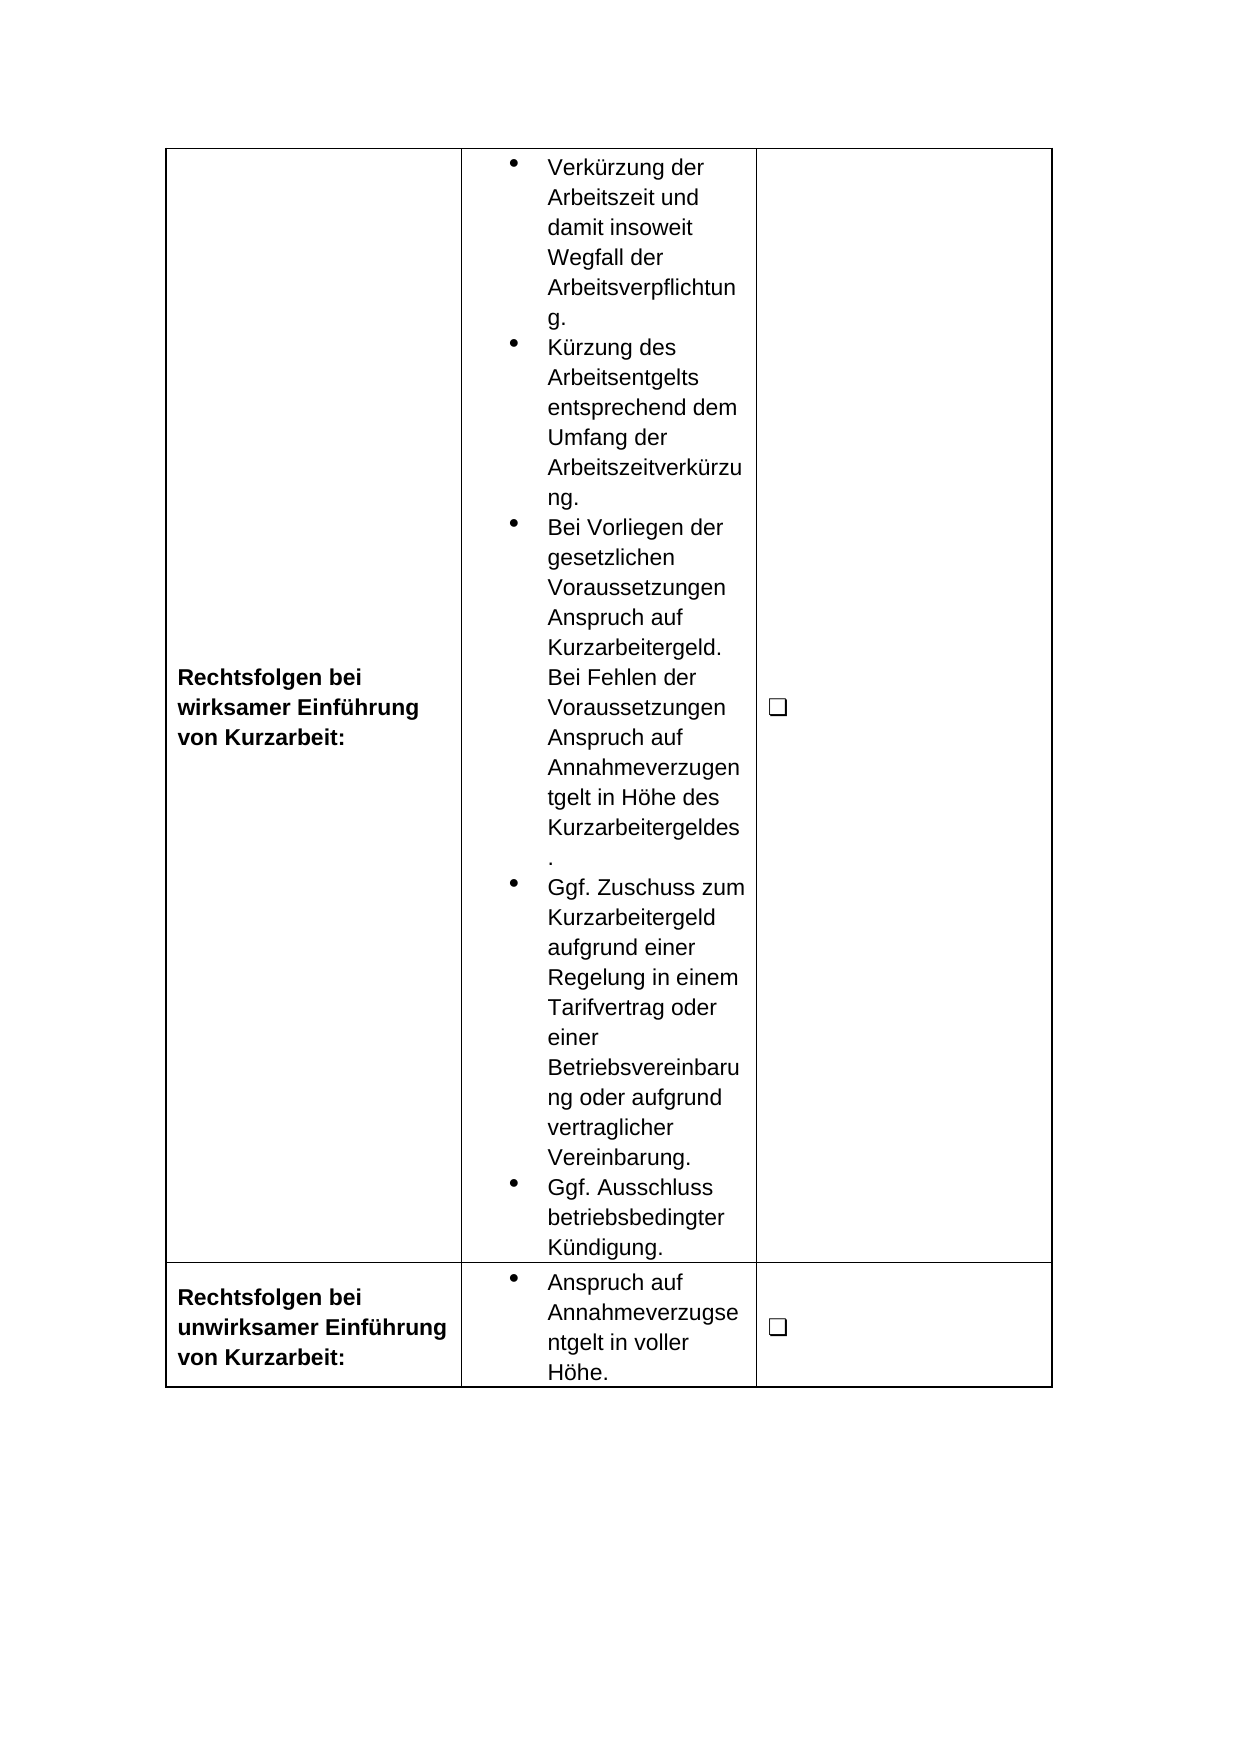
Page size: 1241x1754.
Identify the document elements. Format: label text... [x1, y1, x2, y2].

table_cell Rechtsfolgen bei wirksamer Einführung von Kurzarbeit: [167, 149, 461, 1262]
table_cell ❏ [757, 149, 1051, 1262]
table_cell Anspruch auf Annahmeverzugsentgelt in voller Höhe. [462, 1263, 756, 1386]
table_cell Verkürzung der Arbeitszeit und damit insoweit Wegfall der Arbeitsverpflichtung. Kürzung des Arbeitsentgelts entsprechend dem Umfang der Arbeitszeitverkürzung. Bei Vorliegen der gesetzlichen Voraussetzungen Anspruch auf Kurzarbeitergeld. Bei Fehlen der Voraussetzungen Anspruch auf Annahmeverzugentgelt in Höhe des Kurzarbeitergeldes. Ggf. Zuschuss zum Kurzarbeitergeld aufgrund einer Regelung in einem Tarifvertrag oder einer Betriebsvereinbarung oder aufgrund vertraglicher Vereinbarung. Ggf. Ausschluss betriebsbedingter Kündigung. [462, 149, 756, 1262]
table_cell ❏ [757, 1263, 1051, 1386]
table_cell Rechtsfolgen bei unwirksamer Einführung von Kurzarbeit: [167, 1263, 461, 1386]
